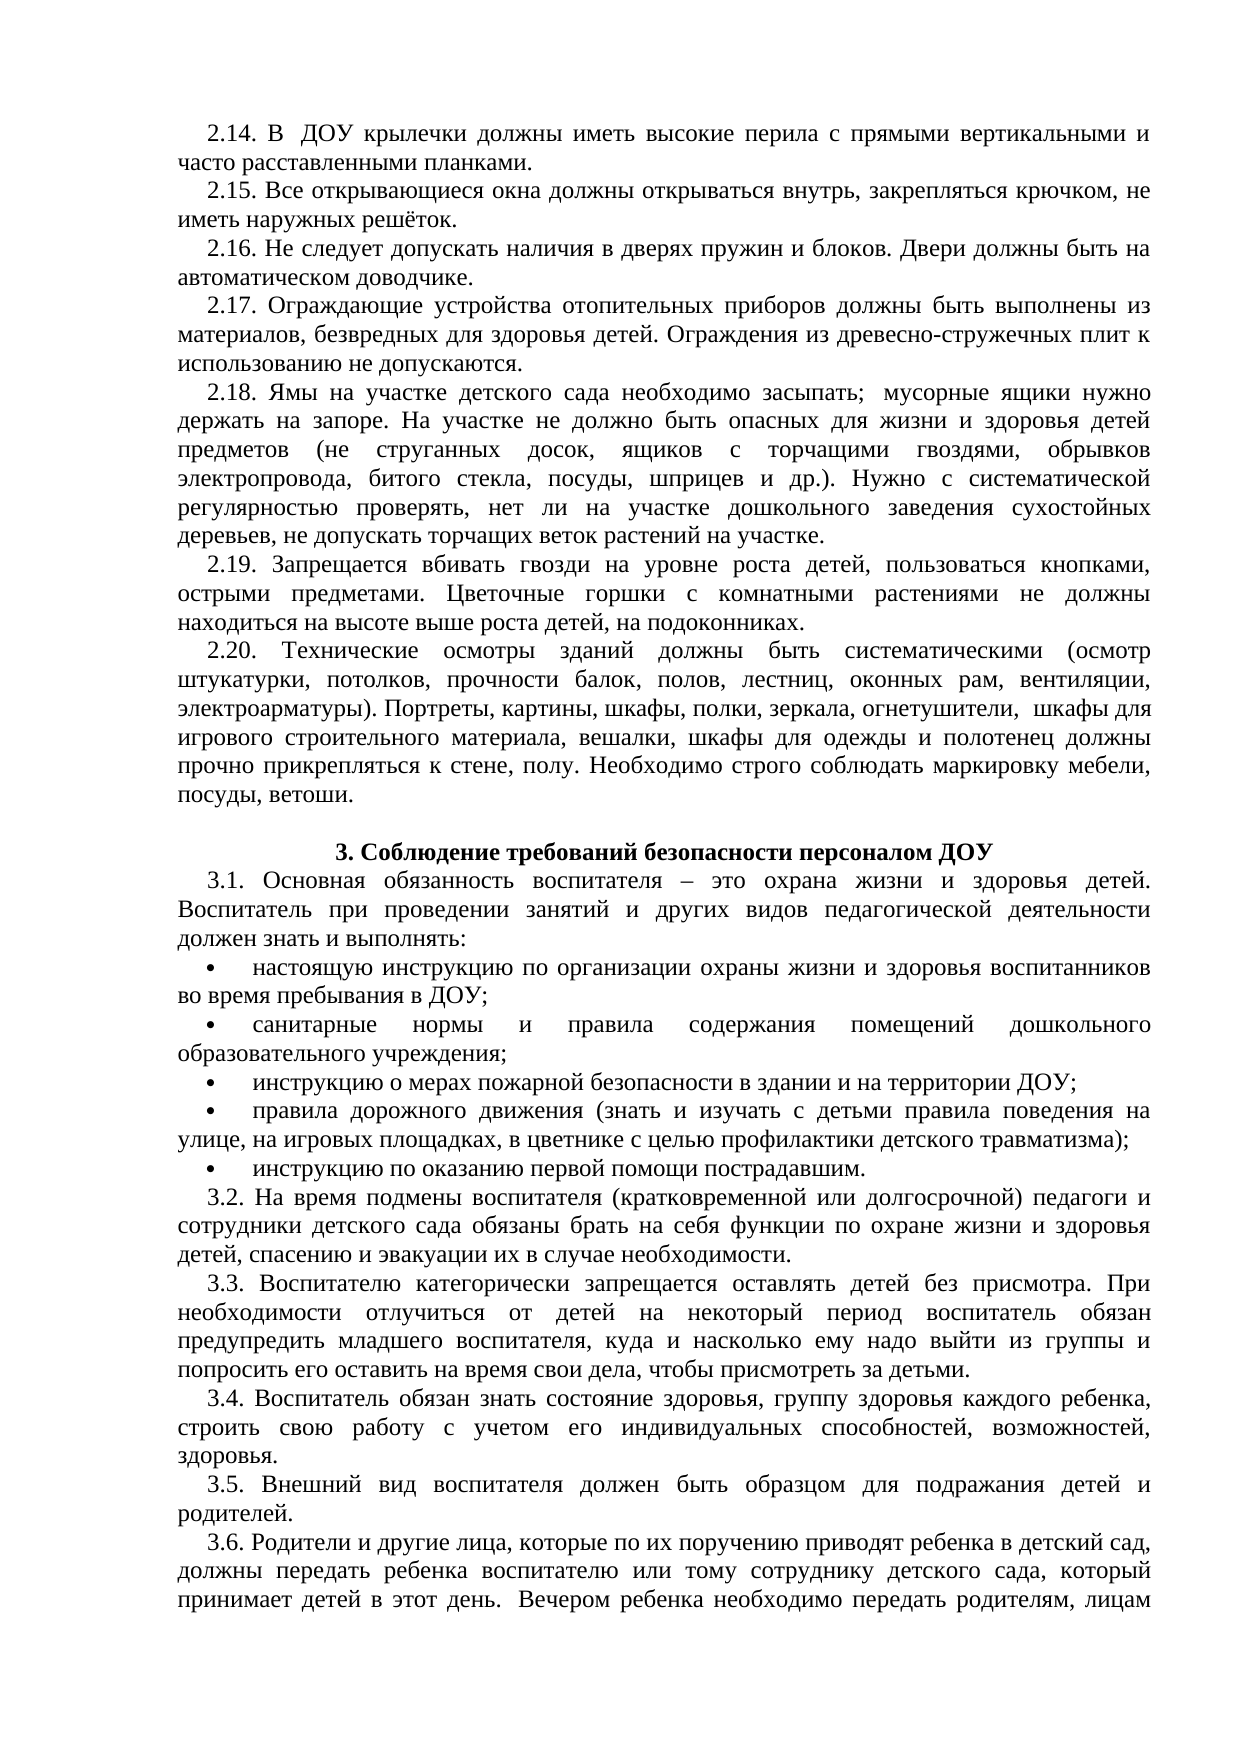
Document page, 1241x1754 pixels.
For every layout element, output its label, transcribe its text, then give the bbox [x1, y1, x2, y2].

text 2.16. Не следует допускать наличия в дверях пружин и блоков. Двери должны быть на автоматическом доводчике. [177, 233, 1152, 291]
list санитарные нормы и правила содержания помещений дошкольного образовательного учреждения; [177, 1009, 1152, 1067]
list правила дорожного движения (знать и изучать с детьми правила поведения на улице, на игровых площадках, в цветнике с целью профилактики детского травматизма); [177, 1096, 1152, 1153]
text 3.3. Воспитателю категорически запрещается оставлять детей без присмотра. При необходимости отлучиться от детей на некоторый период воспитатель обязан предупредить младшего воспитателя, куда и насколько ему надо выйти из группы и попросить его оставить на время свои дела, чтобы присмотреть за детьми. [177, 1268, 1152, 1383]
text 3. Соблюдение требований безопасности персоналом ДОУ [177, 837, 1152, 866]
text 2.14. В ДОУ крылечки должны иметь высокие перила с прямыми вертикальными и часто расставленными планками. [177, 118, 1152, 176]
text 2.20. Технические осмотры зданий должны быть систематическими (осмотр штукатурки, потолков, прочности балок, полов, лестниц, оконных рам, вентиляции, электроарматуры). Портреты, картины, шкафы, полки, зеркала, огнетушители, шкафы для игрового строительного материала, вешалки, шкафы для одежды и полотенец должны прочно прикрепляться к стене, полу. Необходимо строго соблюдать маркировку мебели, посуды, ветоши. [177, 636, 1152, 808]
list инструкцию по оказанию первой помощи пострадавшим. [177, 1153, 1152, 1182]
list настоящую инструкцию по организации охраны жизни и здоровья воспитанников во время пребывания в ДОУ; [177, 952, 1152, 1009]
text 2.15. Все открывающиеся окна должны открываться внутрь, закрепляться крючком, не иметь наружных решёток. [177, 176, 1152, 233]
text 3.2. На время подмены воспитателя (кратковременной или долгосрочной) педагоги и сотрудники детского сада обязаны брать на себя функции по охране жизни и здоровья детей, спасению и эвакуации их в случае необходимости. [177, 1182, 1152, 1268]
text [177, 1527, 1152, 1613]
text 3.5. Внешний вид воспитателя должен быть образцом для подражания детей и родителей. [177, 1469, 1152, 1527]
text 3.1. Основная обязанность воспитателя – это охрана жизни и здоровья детей. Воспитатель при проведении занятий и других видов педагогической деятельности должен знать и выполнять: [177, 866, 1152, 952]
text 2.19. Запрещается вбивать гвозди на уровне роста детей, пользоваться кнопками, острыми предметами. Цветочные горшки с комнатными растениями не должны находиться на высоте выше роста детей, на подоконниках. [177, 549, 1152, 636]
text 2.18. Ямы на участке детского сада необходимо засыпать; мусорные ящики нужно держать на запоре. На участке не должно быть опасных для жизни и здоровья детей предметов (не струганных досок, ящиков с торчащими гвоздями, обрывков электропровода, битого стекла, посуды, шприцев и др.). Нужно с систематической регулярностью проверять, нет ли на участке дошкольного заведения сухостойных деревьев, не допускать торчащих веток растений на участке. [177, 377, 1152, 549]
text 2.17. Ограждающие устройства отопительных приборов должны быть выполнены из материалов, безвредных для здоровья детей. Ограждения из древесно-стружечных плит к использованию не допускаются. [177, 291, 1152, 377]
list инструкцию о мерах пожарной безопасности в здании и на территории ДОУ; [177, 1067, 1152, 1096]
text 3.4. Воспитатель обязан знать состояние здоровья, группу здоровья каждого ребенка, строить свою работу с учетом его индивидуальных способностей, возможностей, здоровья. [177, 1383, 1152, 1469]
